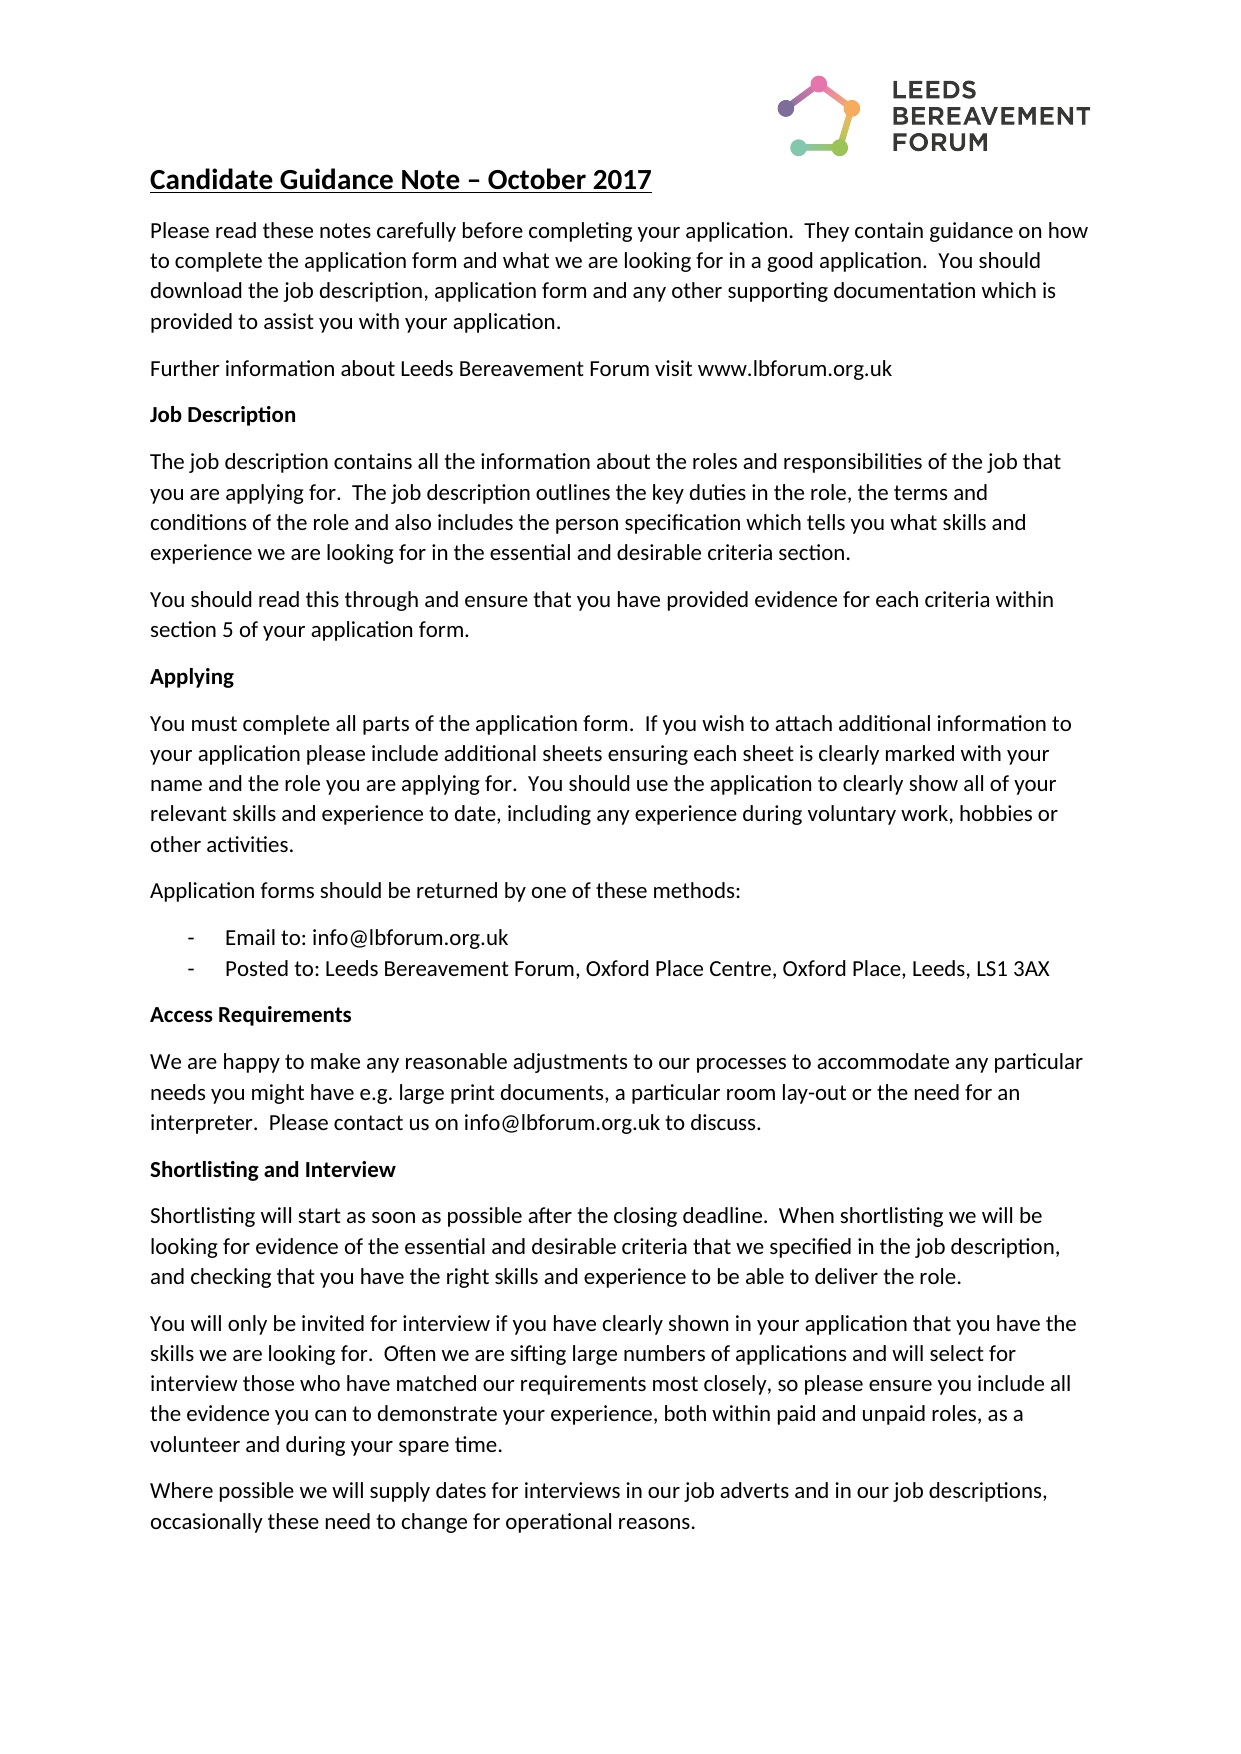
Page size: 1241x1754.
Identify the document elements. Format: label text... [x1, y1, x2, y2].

text The job description contains all the information about the roles and responsibilities of the job that you are applying for. The job description outlines the key duties in the role, the terms and conditions of the role and also includes the person specification which tells you what skills and experience we are looking for in the essential and desirable criteria section. [150, 447, 1090, 566]
text Applying [150, 662, 1090, 690]
text Access Requirements [150, 1001, 1090, 1029]
text You will only be invited for interview if you have clearly shown in your application that you have the skills we are looking for. Often we are sifting large numbers of applications and will select for interview those who have matched our requirements most closely, so please ensure you include all the evidence you can to demonstrate your experience, both within paid and unpaid roles, as a volunteer and during your spare time. [150, 1309, 1090, 1458]
text Application forms should be returned by one of these methods: [150, 877, 1090, 905]
text Shortlisting will start as soon as possible after the closing deadline. When shortlisting we will be looking for evidence of the essential and desirable criteria that we specified in the job description, and checking that you have the right skills and experience to be able to deliver the role. [150, 1202, 1090, 1290]
text Shortlisting and Interview [150, 1155, 1090, 1183]
list Posted to: Leeds Bereavement Forum, Oxford Place Centre, Oxford Place, Leeds, LS1 3AX [187, 954, 1090, 982]
text You should read this through and ensure that you have provided evidence for each criteria within section 5 of your application form. [150, 585, 1090, 643]
text Candidate Guidance Note – October 2017 [150, 161, 1090, 197]
picture [773, 73, 1091, 162]
text We are happy to make any reasonable adjustments to our processes to accommodate any particular needs you might have e.g. large print documents, a particular room lay-out or the need for an interpreter. Please contact us on info@lbforum.org.uk to discuss. [150, 1047, 1090, 1136]
list Email to: info@lbforum.org.uk [187, 923, 1090, 952]
text Further information about Leeds Bereavement Forum visit www.lbforum.org.uk [150, 354, 1090, 382]
text Please read these notes carefully before completing your application. They contain guidance on how to complete the application form and what we are looking for in a good application. You should download the job description, application form and any other supporting documentation which is provided to assist you with your application. [150, 216, 1090, 335]
text You must complete all parts of the application form. If you wish to attach additional information to your application please include additional sheets ensuring each sheet is clearly marked with your name and the role you are applying for. You should use the application to clearly show all of your relevant skills and experience to date, including any experience during voluntary work, hobbies or other activities. [150, 709, 1090, 858]
text Job Description [150, 401, 1090, 429]
text Where possible we will supply dates for interviews in our job adverts and in our job descriptions, occasionally these need to change for operational reasons. [150, 1477, 1090, 1535]
